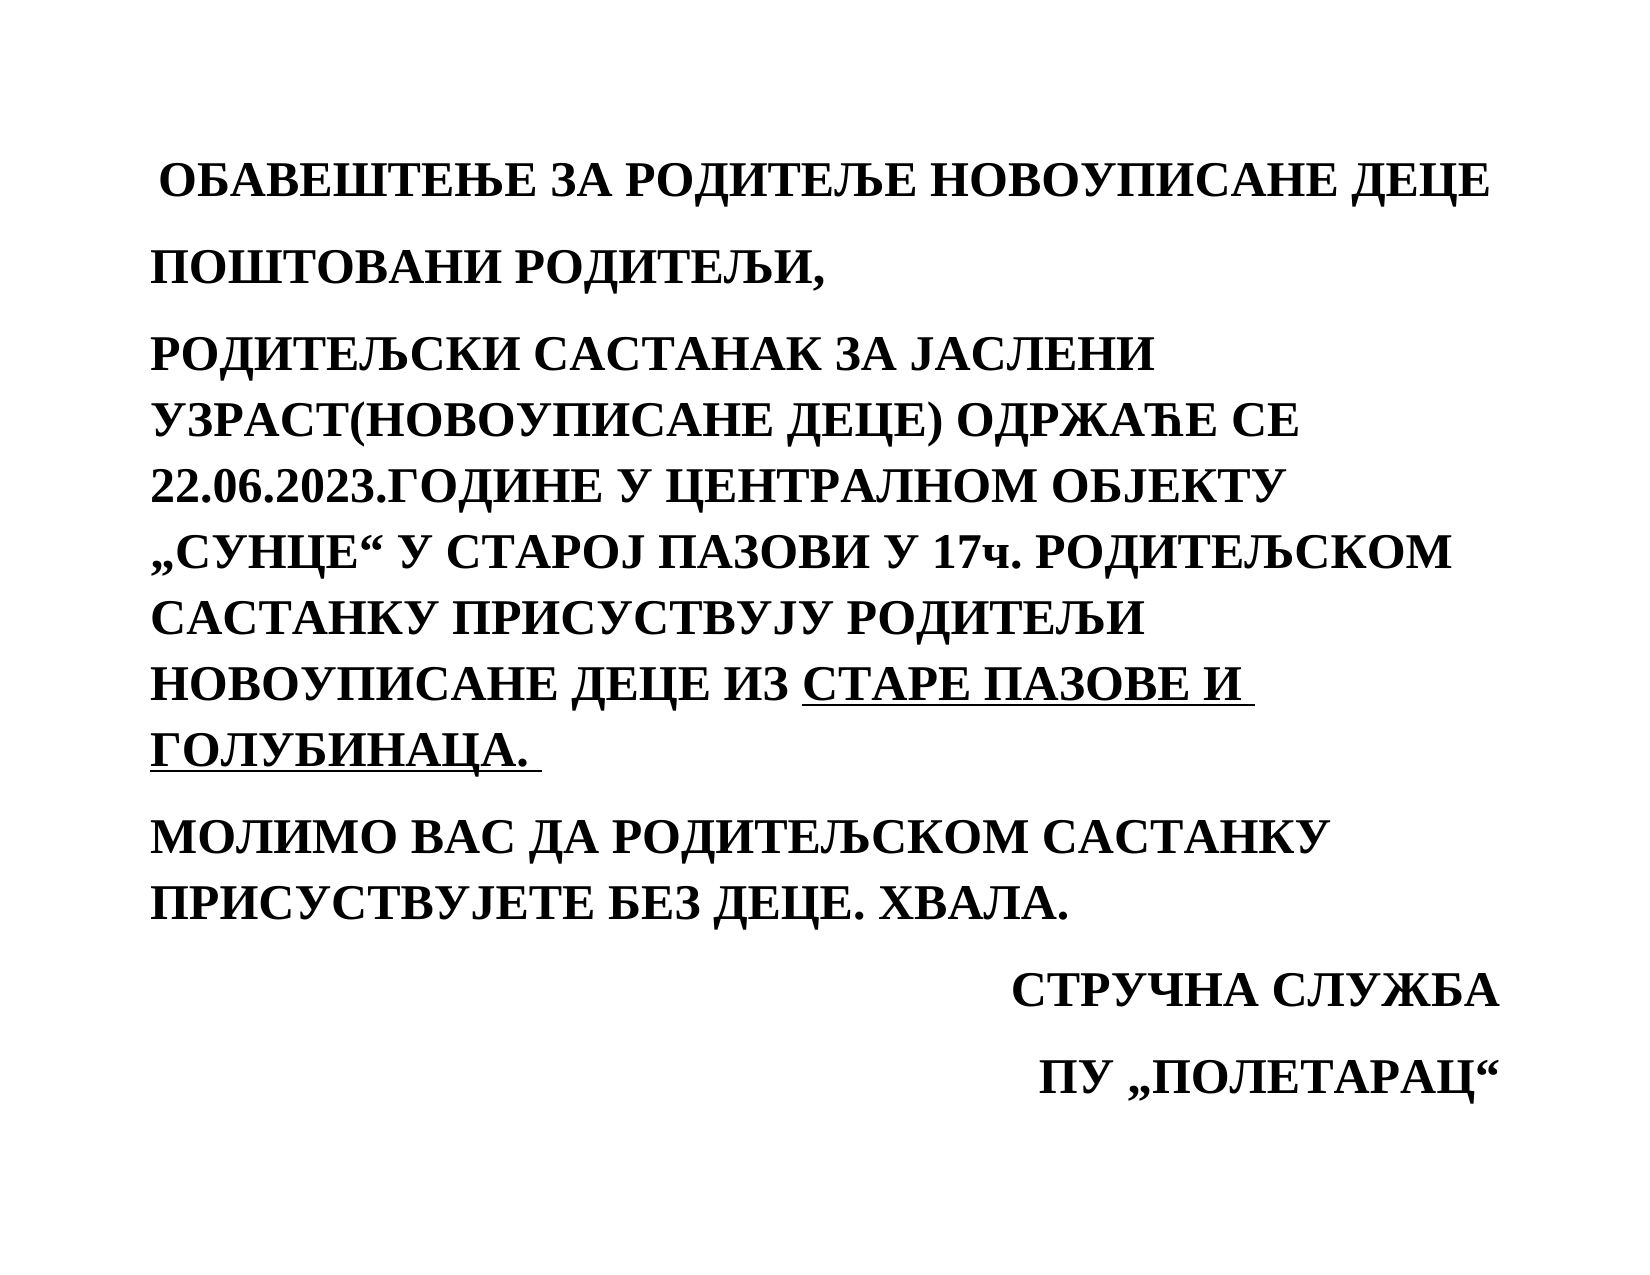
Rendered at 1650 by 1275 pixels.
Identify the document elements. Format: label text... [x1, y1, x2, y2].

text OБАВЕШТЕЊЕ ЗА РОДИТЕЉЕ НОВОУПИСАНЕ ДЕЦЕ [150, 150, 1500, 207]
text МОЛИМО ВАС ДА РОДИТЕЉСКОМ САСТАНКУ ПРИСУСТВУЈЕТЕ БЕЗ ДЕЦЕ. ХВАЛА. [150, 807, 1500, 930]
text РОДИТЕЉСКИ САСТАНАК ЗА ЈАСЛЕНИ УЗРАСТ(НОВОУПИСАНЕ ДЕЦЕ) ОДРЖАЋЕ СЕ 22.06.2023.ГОДИНЕ У ЦЕНТРАЛНОМ ОБЈЕКТУ „СУНЦЕ“ У СТАРОЈ ПАЗОВИ У 17ч. РОДИТЕЉСКОМ САСТАНКУ ПРИСУСТВУЈУ РОДИТЕЉИ НОВОУПИСАНЕ ДЕЦЕ ИЗ СТАРЕ ПАЗОВЕ И ГОЛУБИНАЦА. [150, 324, 1500, 777]
text ПОШТОВАНИ РОДИТЕЉИ, [150, 237, 1500, 294]
text ПУ „ПОЛЕТАРАЦ“ [150, 1047, 1500, 1104]
text СТРУЧНА СЛУЖБА [150, 960, 1500, 1017]
